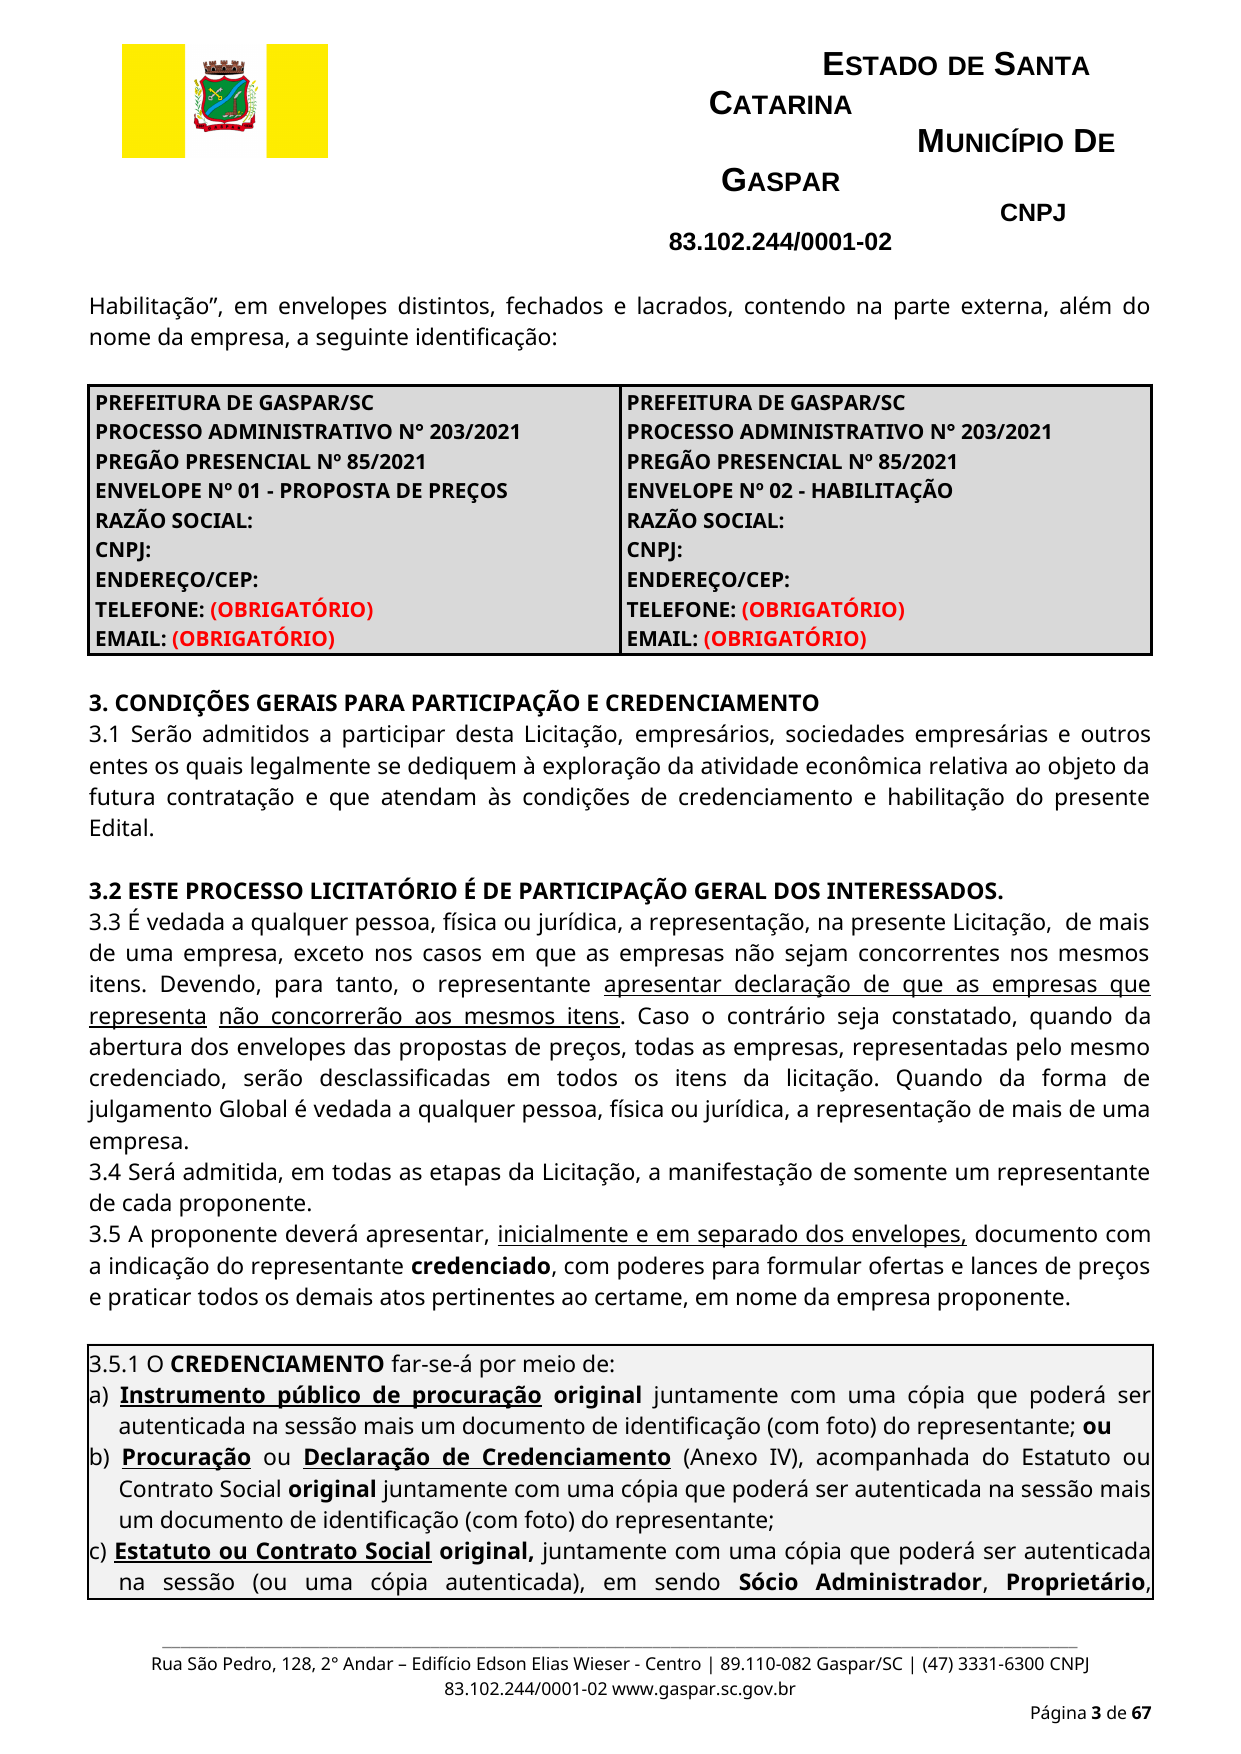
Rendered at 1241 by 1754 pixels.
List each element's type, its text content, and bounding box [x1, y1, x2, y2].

text 3.5.1 O CREDENCIAMENTO far-se-á por meio de: [89, 1346, 1152, 1379]
text 3.4 Será admitida, em todas as etapas da Licitação, a manifestação de somente um representante de cada proponente. [89, 1156, 1152, 1218]
text a) Instrumento público de procuração original juntamente com uma cópia que poderá ser autenticada na sessão mais um documento de identificação (com foto) do representante; ou [89, 1379, 1152, 1441]
text b) Procuração ou Declaração de Credenciamento (Anexo IV), acompanhada do Estatuto ou Contrato Social original juntamente com uma cópia que poderá ser autenticada na sessão mais um documento de identificação (com foto) do representante; [89, 1441, 1152, 1531]
text 3.3 É vedada a qualquer pessoa, física ou jurídica, a representação, na presente Licitação, de mais de uma empresa, exceto nos casos em que as empresas não sejam concorrentes nos mesmos itens. Devendo, para tanto, o representante apresentar declaração de que as empresas que representa não concorrerão aos mesmos itens. Caso o contrário seja constatado, quando da abertura dos envelopes das propostas de preços, todas as empresas, representadas pelo mesmo credenciado, serão desclassificadas em todos os itens da licitação. Quando da forma de julgamento Global é vedada a qualquer pessoa, física ou jurídica, a representação de mais de uma empresa. [89, 906, 1152, 1156]
table_header PREFEITURA DE GASPAR/SC PROCESSO ADMINISTRATIVO N° 203/2021 PREGÃO PRESENCIAL Nº 85/2021 ENVELOPE Nº 02 - HABILITAÇÃO RAZÃO SOCIAL: CNPJ: ENDEREÇO/CEP: TELEFONE: (OBRIGATÓRIO) EMAIL: (OBRIGATÓRIO) [622, 387, 1150, 653]
text 3.2 ESTE PROCESSO LICITATÓRIO É DE PARTICIPAÇÃO GERAL DOS INTERESSADOS. [89, 875, 1152, 906]
picture [122, 44, 328, 158]
table_header PREFEITURA DE GASPAR/SC PROCESSO ADMINISTRATIVO N° 203/2021 PREGÃO PRESENCIAL Nº 85/2021 ENVELOPE Nº 01 - PROPOSTA DE PREÇOS RAZÃO SOCIAL: CNPJ: ENDEREÇO/CEP: TELEFONE: (OBRIGATÓRIO) EMAIL: (OBRIGATÓRIO) [90, 387, 619, 653]
text 3.1 Serão admitidos a participar desta Licitação, empresários, sociedades empresárias e outros entes os quais legalmente se dediquem à exploração da atividade econômica relativa ao objeto da futura contratação e que atendam às condições de credenciamento e habilitação do presente Edital. [89, 718, 1152, 843]
text 3.5 A proponente deverá apresentar, inicialmente e em separado dos envelopes, documento com a indicação do representante credenciado, com poderes para formular ofertas e lances de preços e praticar todos os demais atos pertinentes ao certame, em nome da empresa proponente. [89, 1218, 1152, 1312]
text 3. CONDIÇÕES GERAIS PARA PARTICIPAÇÃO E CREDENCIAMENTO [89, 687, 1152, 718]
